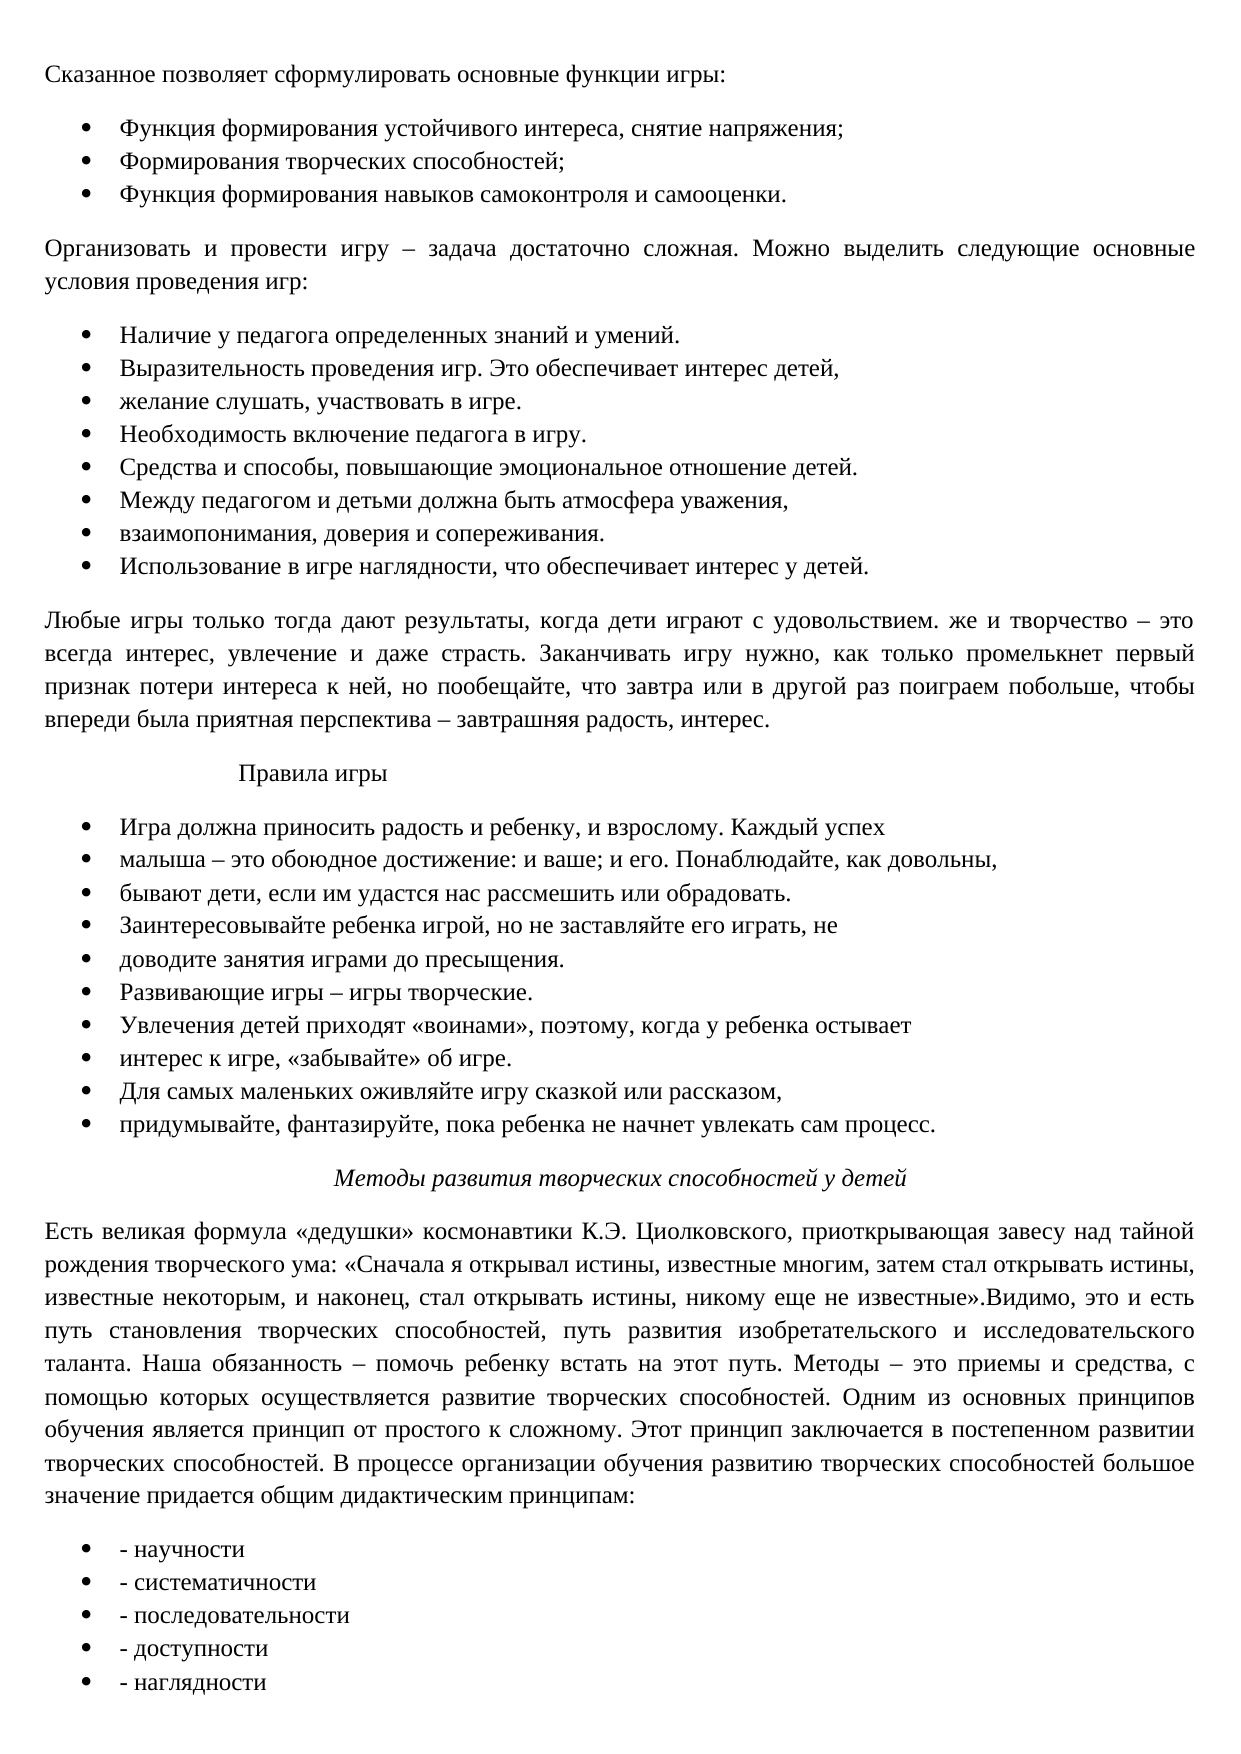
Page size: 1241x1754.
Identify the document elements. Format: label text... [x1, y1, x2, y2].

list Игра должна приносить радость и ребенку, и взрослому. Каждый успех [82, 812, 1196, 840]
text Методы развития творческих способностей у детей [44, 1163, 1196, 1191]
list придумывайте, фантазируйте, пока ребенка не начнет увлекать сам процесс. [82, 1109, 1196, 1137]
list Формирования творческих способностей; [82, 146, 1196, 175]
list - наглядности [82, 1667, 1196, 1695]
list желание слушать, участвовать в игре. [82, 386, 1196, 414]
text Сказанное позволяет сформулировать основные функции игры: [44, 59, 1196, 88]
list Использование в игре наглядности, что обеспечивает интерес у детей. [82, 551, 1196, 580]
text Правила игры [44, 758, 1196, 786]
list Заинтересовывайте ребенка игрой, но не заставляйте его играть, не [82, 911, 1196, 939]
list - доступности [82, 1633, 1196, 1662]
list Для самых маленьких оживляйте игру сказкой или рассказом, [82, 1076, 1196, 1104]
list Увлечения детей приходят «воинами», поэтому, когда у ребенка остывает [82, 1010, 1196, 1038]
list доводите занятия играми до пресыщения. [82, 944, 1196, 972]
list взаимопонимания, доверия и сопереживания. [82, 518, 1196, 547]
list Наличие у педагога определенных знаний и умений. [82, 320, 1196, 348]
text Любые игры только тогда дают результаты, когда дети играют с удовольствием. же и творчество – это всегда интерес, увлечение и даже страсть. Заканчивать игру нужно, как только промелькнет первый признак потери интереса к ней, но пообещайте, что завтра или в другой раз поиграем побольше, чтобы впереди была приятная перспектива – завтрашняя радость, интерес. [44, 605, 1196, 733]
text Есть великая формула «дедушки» космонавтики К.Э. Циолковского, приоткрывающая завесу над тайной рождения творческого ума: «Сначала я открывал истины, известные многим, затем стал открывать истины, известные некоторым, и наконец, стал открывать истины, никому еще не известные».Видимо, это и есть путь становления творческих способностей, путь развития изобретательского и исследовательского таланта. Наша обязанность – помочь ребенку встать на этот путь. Методы – это приемы и средства, с помощью которых осуществляется развитие творческих способностей. Одним из основных принципов обучения является принцип от простого к сложному. Этот принцип заключается в постепенном развитии творческих способностей. В процессе организации обучения развитию творческих способностей большое значение придается общим дидактическим принципам: [44, 1216, 1196, 1509]
list Выразительность проведения игр. Это обеспечивает интерес детей, [82, 353, 1196, 382]
list - научности [82, 1534, 1196, 1563]
list Средства и способы, повышающие эмоциональное отношение детей. [82, 452, 1196, 481]
list Функция формирования навыков самоконтроля и самооценки. [82, 179, 1196, 208]
list Между педагогом и детьми должна быть атмосфера уважения, [82, 485, 1196, 514]
list Развивающие игры – игры творческие. [82, 977, 1196, 1005]
text Организовать и провести игру – задача достаточно сложная. Можно выделить следующие основные условия проведения игр: [44, 233, 1196, 295]
list малыша – это обоюдное достижение: и ваше; и его. Понаблюдайте, как довольны, [82, 844, 1196, 873]
list Необходимость включение педагога в игру. [82, 419, 1196, 448]
list бывают дети, если им удастся нас рассмешить или обрадовать. [82, 878, 1196, 906]
list интерес к игре, «забывайте» об игре. [82, 1043, 1196, 1071]
list - систематичности [82, 1567, 1196, 1596]
list Функция формирования устойчивого интереса, снятие напряжения; [82, 113, 1196, 142]
list - последовательности [82, 1601, 1196, 1629]
